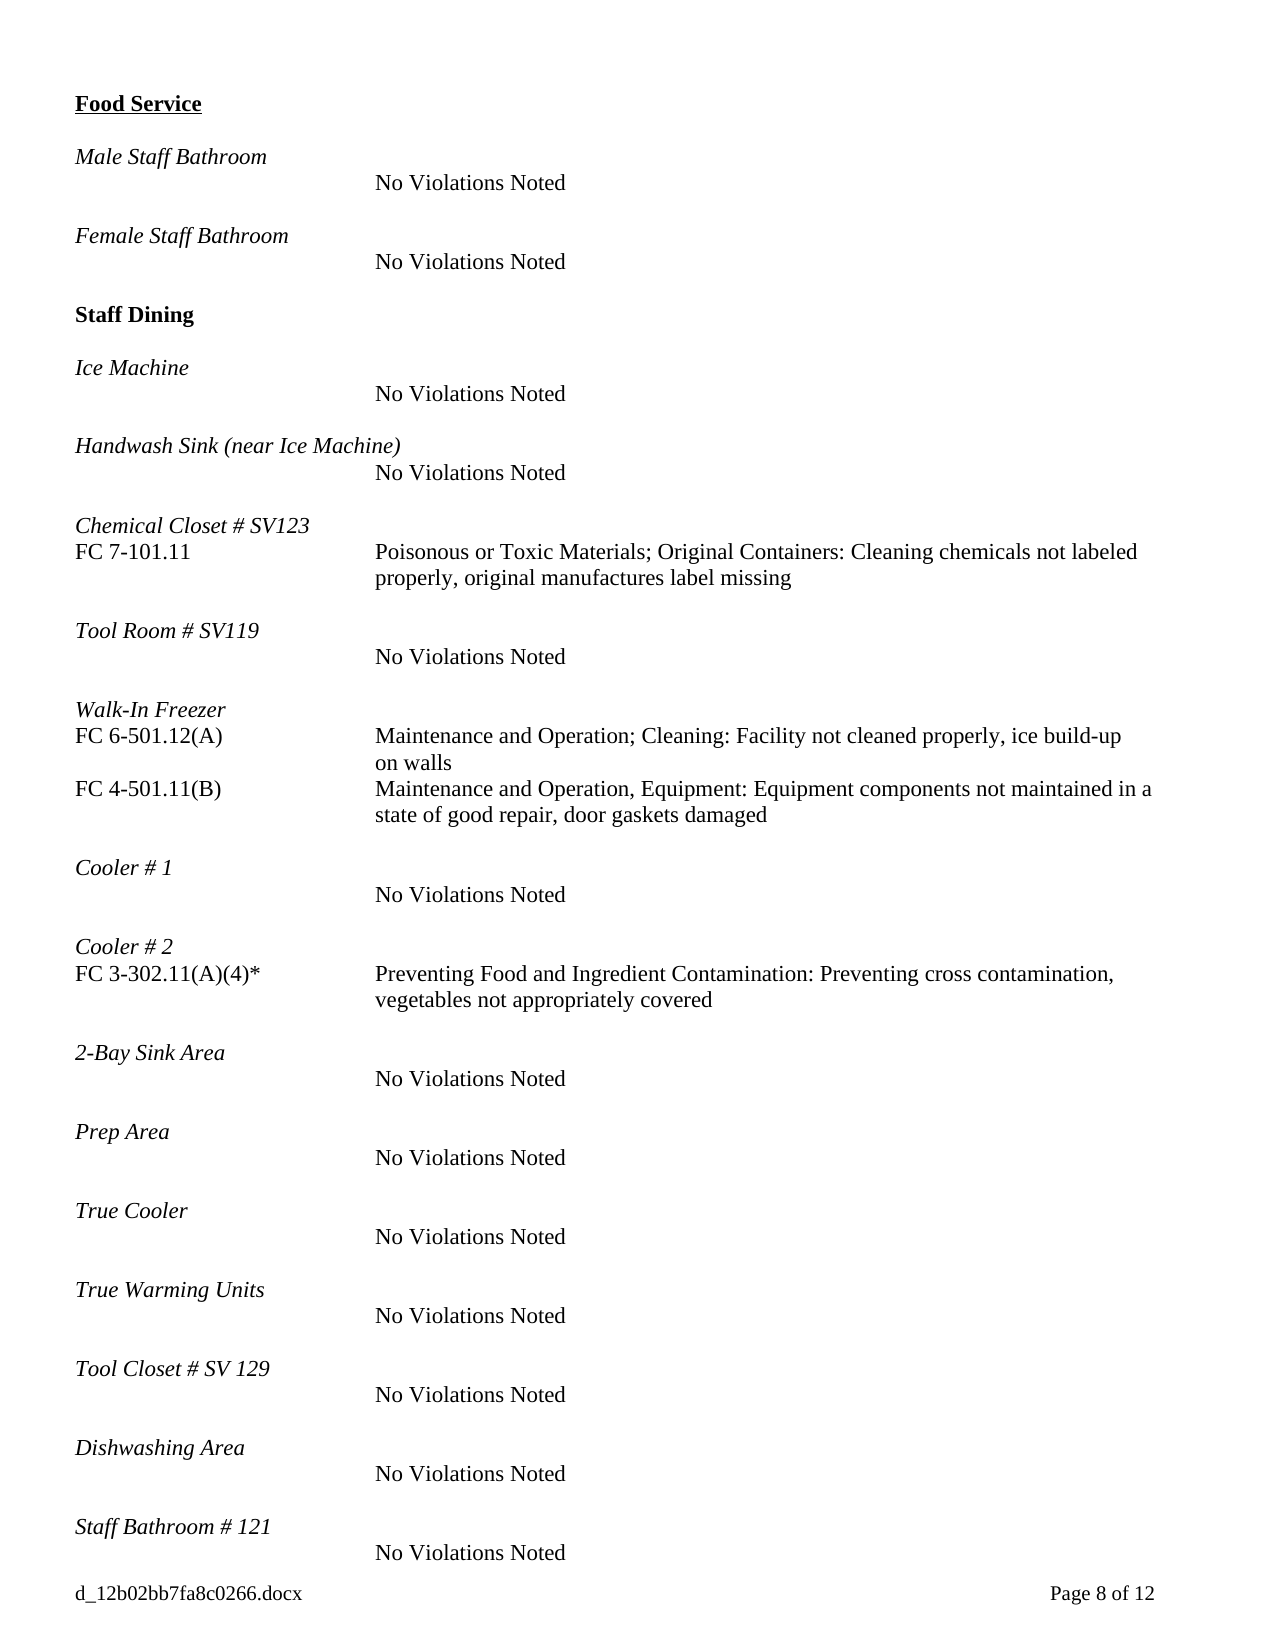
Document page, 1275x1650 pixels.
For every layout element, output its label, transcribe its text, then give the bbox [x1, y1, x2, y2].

text Female Staff Bathroom [75, 222, 1200, 248]
text No Violations Noted [75, 459, 1200, 485]
text No Violations Noted [75, 881, 1200, 907]
text True Warming Units [75, 1276, 1200, 1302]
text Cooler # 2 [75, 933, 1200, 960]
text Handwash Sink (near Ice Machine) [75, 433, 1200, 459]
text No Violations Noted [75, 1302, 1200, 1329]
text No Violations Noted [75, 643, 1200, 670]
text Cooler # 1 [75, 854, 1200, 881]
text 2-Bay Sink Area [75, 1039, 1200, 1065]
text Tool Closet # SV 129 [75, 1355, 1200, 1381]
text Male Staff Bathroom [75, 143, 1200, 169]
text FC 7-101.11 Poisonous or Toxic Materials; Original Containers: Cleaning chemicals not labeled properly, original manufactures label missing [75, 538, 1200, 591]
text No Violations Noted [75, 1460, 1200, 1487]
text FC 3-302.11(A)(4)* Preventing Food and Ingredient Contamination: Preventing cross contamination, vegetables not appropriately covered [75, 960, 1200, 1012]
text No Violations Noted [75, 248, 1200, 274]
text Prep Area [75, 1118, 1200, 1144]
text Staff Dining [75, 301, 1200, 327]
text No Violations Noted [75, 1539, 1200, 1566]
text Ice Machine [75, 353, 1200, 380]
text No Violations Noted [75, 380, 1200, 406]
text Chemical Closet # SV123 [75, 512, 1200, 538]
text No Violations Noted [75, 1381, 1200, 1408]
text No Violations Noted [75, 1144, 1200, 1171]
text FC 4-501.11(B) Maintenance and Operation, Equipment: Equipment components not maintained in a state of good repair, door gaskets damaged [75, 775, 1200, 828]
text No Violations Noted [75, 1065, 1200, 1091]
text FC 6-501.12(A) Maintenance and Operation; Cleaning: Facility not cleaned properly, ice build-up on walls [75, 722, 1200, 775]
text Tool Room # SV119 [75, 617, 1200, 643]
text Dishwashing Area [75, 1434, 1200, 1460]
text Food Service [75, 90, 1200, 116]
text True Cooler [75, 1197, 1200, 1223]
text Walk-In Freezer [75, 696, 1200, 722]
text Staff Bathroom # 121 [75, 1513, 1200, 1539]
text No Violations Noted [75, 1223, 1200, 1249]
text No Violations Noted [75, 169, 1200, 195]
